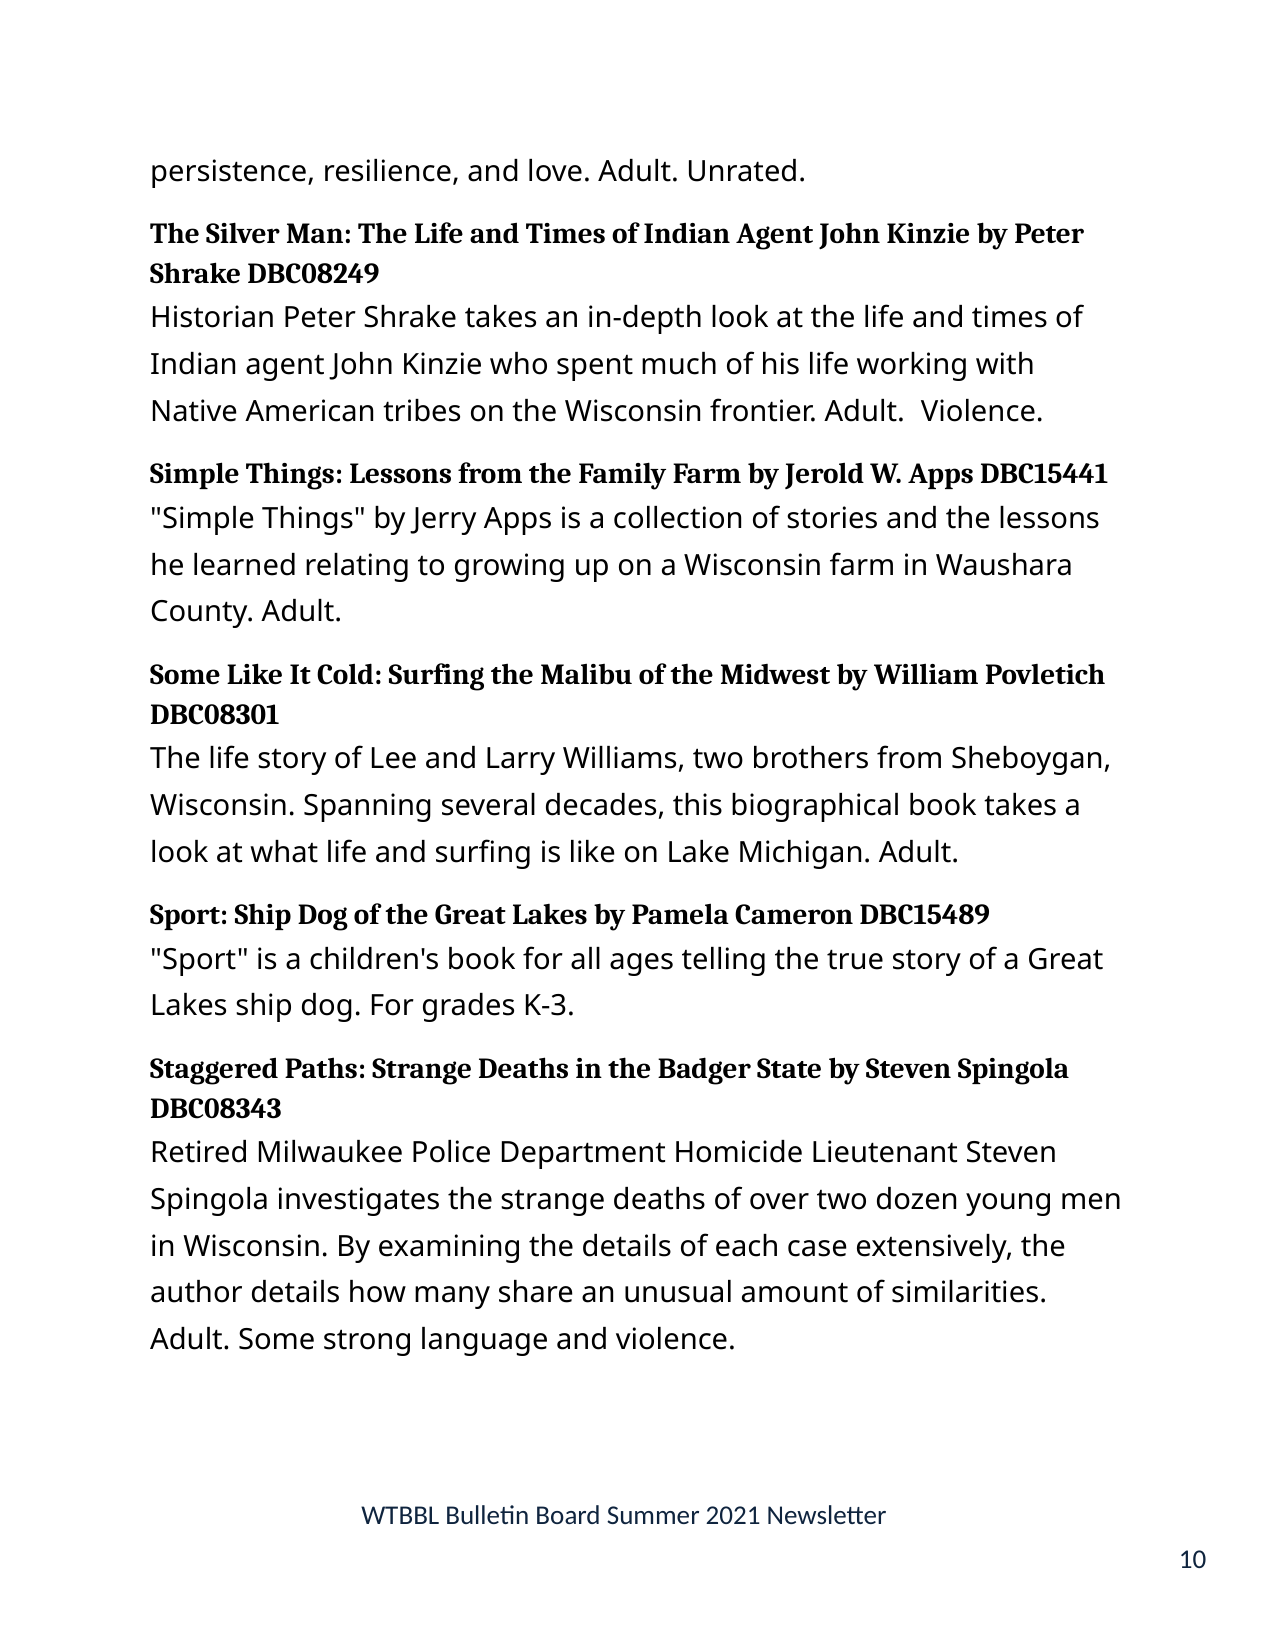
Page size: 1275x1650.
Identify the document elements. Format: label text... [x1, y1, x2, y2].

subtitle Some Like It Cold: Surfing the Malibu of the Midwest by William Povletich DBC08301 [150, 658, 1125, 731]
text Retired Milwaukee Police Department Homicide Lieutenant Steven Spingola investigates the strange deaths of over two dozen young men in Wisconsin. By examining the details of each case extensively, the author details how many share an unusual amount of similarities. Adult. Some strong language and violence. [150, 1131, 1125, 1358]
text "Sport" is a children's book for all ages telling the true story of a Great Lakes ship dog. For grades K-3. [150, 938, 1125, 1024]
subtitle Staggered Paths: Strange Deaths in the Badger State by Steven Spingola DBC08343 [150, 1052, 1125, 1125]
subtitle Simple Things: Lessons from the Family Farm by Jerold W. Apps DBC15441 [150, 458, 1125, 491]
subtitle Sport: Ship Dog of the Great Lakes by Pamela Cameron DBC15489 [150, 898, 1125, 932]
text Historian Peter Shrake takes an in-depth look at the life and times of Indian agent John Kinzie who spent much of his life working with Native American tribes on the Wisconsin frontier. Adult. Violence. [150, 297, 1125, 430]
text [150, 150, 1125, 190]
subtitle The Silver Man: The Life and Times of Indian Agent John Kinzie by Peter Shrake DBC08249 [150, 218, 1125, 291]
text The life story of Lee and Larry Williams, two brothers from Sheboygan, Wisconsin. Spanning several decades, this biographical book takes a look at what life and surfing is like on Lake Michigan. Adult. [150, 737, 1125, 871]
text "Simple Things" by Jerry Apps is a collection of stories and the lessons he learned relating to growing up on a Wisconsin farm in Waushara County. Adult. [150, 497, 1125, 630]
